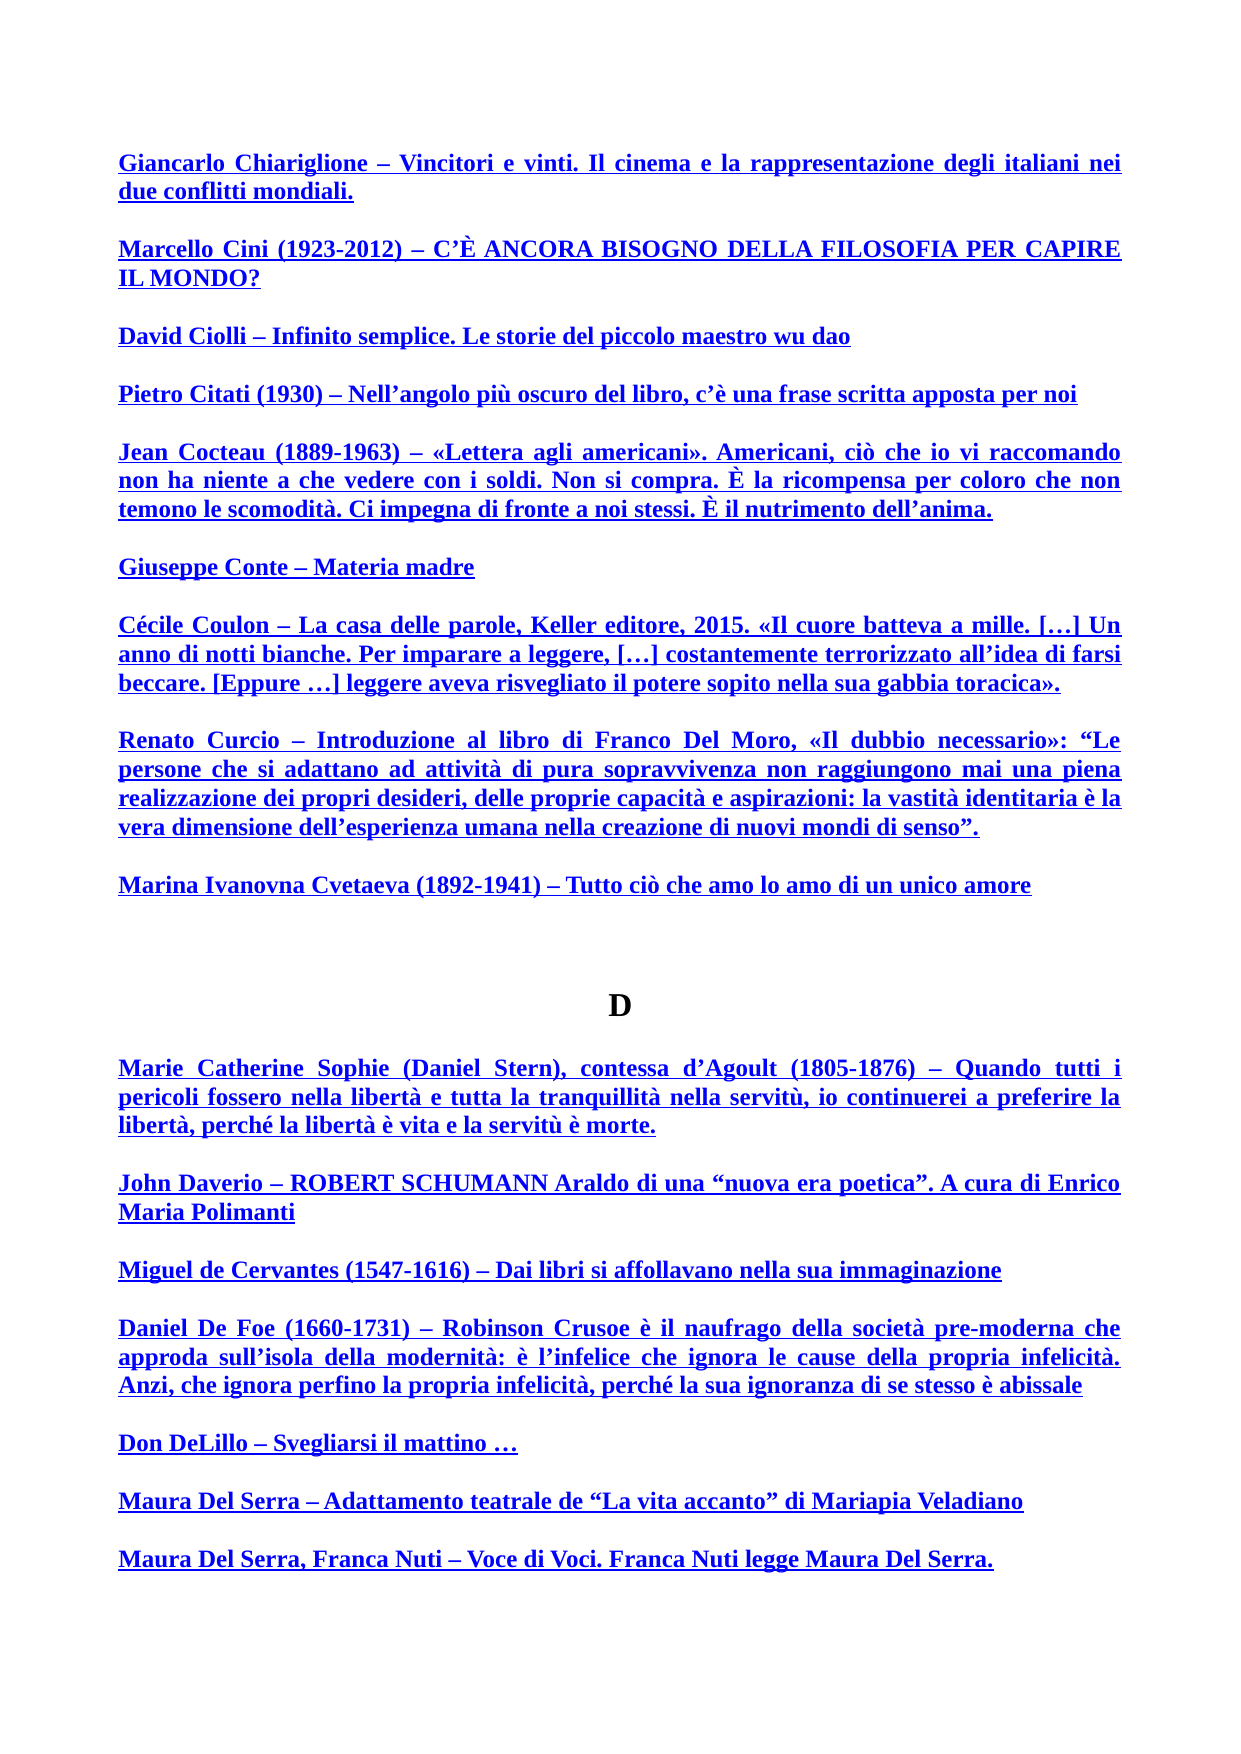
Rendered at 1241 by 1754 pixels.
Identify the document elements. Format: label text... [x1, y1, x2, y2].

subtitle Giuseppe Conte – Materia madre [118, 552, 1122, 581]
subtitle Marie Catherine Sophie (Daniel Stern), contessa d’Agoult (1805-1876) – Quando tutti i pericoli fossero nella libertà e tutta la tranquillità nella servitù, io continuerei a preferire la libertà, perché la libertà è vita e la servitù è morte. [118, 1079, 1122, 1139]
subtitle Giancarlo Chiariglione – Vincitori e vinti. Il cinema e la rappresentazione degli italiani nei due conflitti mondiali. [118, 148, 1122, 173]
subtitle Pietro Citati (1930) – Nell’angolo più oscuro del libro, c’è una frase scritta apposta per noi [118, 379, 1122, 408]
subtitle Miguel de Cervantes (1547-1616) – Dai libri si affollavano nella sua immaginazione [118, 1255, 1122, 1284]
subtitle Renato Curcio – Introduzione al libro di Franco Del Moro, «Il dubbio necessario»: “Le persone che si adattano ad attività di pura sopravvivenza non raggiungono mai una piena realizzazione dei propri desideri, delle proprie capacità e aspirazioni: la vastità identitaria è la vera dimensione dell’esperienza umana nella creazione di nuovi mondi di senso”. [118, 809, 1122, 841]
subtitle Giancarlo Chiariglione – Vincitori e vinti. Il cinema e la rappresentazione degli italiani nei due conflitti mondiali. [118, 174, 1122, 205]
subtitle Marcello Cini (1923-2012) – C’È ANCORA BISOGNO DELLA FILOSOFIA PER CAPIRE IL MONDO? [118, 234, 1122, 259]
subtitle Daniel De Foe (1660-1731) – Robinson Crusoe è il naufrago della società pre-moderna che approda sull’isola della modernità: è l’infelice che ignora le cause della propria infelicità. Anzi, che ignora perfino la propria infelicità, perché la sua ignoranza di se stesso è abissale [118, 1313, 1122, 1399]
subtitle David Ciolli – Infinito semplice. Le storie del piccolo maestro wu dao [118, 321, 1122, 350]
subtitle Renato Curcio – Introduzione al libro di Franco Del Moro, «Il dubbio necessario»: “Le persone che si adattano ad attività di pura sopravvivenza non raggiungono mai una piena realizzazione dei propri desideri, delle proprie capacità e aspirazioni: la vastità identitaria è la vera dimensione dell’esperienza umana nella creazione di nuovi mondi di senso”. [118, 781, 1122, 808]
subtitle Cécile Coulon – La casa delle parole, Keller editore, 2015. «Il cuore batteva a mille. […] Un anno di notti bianche. Per imparare a leggere, […] costantemente terrorizzato all’idea di farsi beccare. [Eppure …] leggere aveva risvegliato il potere sopito nella sua gabbia toracica». [118, 610, 1122, 635]
subtitle Marina Ivanovna Cvetaeva (1892-1941) – Tutto ciò che amo lo amo di un unico amore [118, 870, 1122, 898]
subtitle John Daverio – ROBERT SCHUMANN Araldo di una “nuova era poetica”. A cura di Enrico Maria Polimanti [118, 1168, 1122, 1226]
subtitle Maura Del Serra – Adattamento teatrale de “La vita accanto” di Mariapia Veladiano [118, 1486, 1122, 1515]
subtitle Marie Catherine Sophie (Daniel Stern), contessa d’Agoult (1805-1876) – Quando tutti i pericoli fossero nella libertà e tutta la tranquillità nella servitù, io continuerei a preferire la libertà, perché la libertà è vita e la servitù è morte. [118, 1053, 1122, 1078]
subtitle Don DeLillo – Svegliarsi il mattino … [118, 1428, 1122, 1457]
subtitle Jean Cocteau (1889-1963) – «Lettera agli americani». Americani, ciò che io vi raccomando non ha niente a che vedere con i soldi. Non si compra. È la ricompensa per coloro che non temono le scomodità. Ci impegna di fronte a noi stessi. È il nutrimento dell’anima. [118, 437, 1122, 462]
subtitle Renato Curcio – Introduzione al libro di Franco Del Moro, «Il dubbio necessario»: “Le persone che si adattano ad attività di pura sopravvivenza non raggiungono mai una piena realizzazione dei propri desideri, delle proprie capacità e aspirazioni: la vastità identitaria è la vera dimensione dell’esperienza umana nella creazione di nuovi mondi di senso”. [118, 726, 1122, 779]
subtitle Jean Cocteau (1889-1963) – «Lettera agli americani». Americani, ciò che io vi raccomando non ha niente a che vedere con i soldi. Non si compra. È la ricompensa per coloro che non temono le scomodità. Ci impegna di fronte a noi stessi. È il nutrimento dell’anima. [118, 492, 1122, 523]
subtitle Marcello Cini (1923-2012) – C’È ANCORA BISOGNO DELLA FILOSOFIA PER CAPIRE IL MONDO? [118, 261, 1122, 292]
subtitle Cécile Coulon – La casa delle parole, Keller editore, 2015. «Il cuore batteva a mille. […] Un anno di notti bianche. Per imparare a leggere, […] costantemente terrorizzato all’idea di farsi beccare. [Eppure …] leggere aveva risvegliato il potere sopito nella sua gabbia toracica». [118, 637, 1122, 664]
subtitle D [118, 986, 1122, 1024]
subtitle Maura Del Serra, Franca Nuti – Voce di Voci. Franca Nuti legge Maura Del Serra. [118, 1544, 1122, 1573]
subtitle Cécile Coulon – La casa delle parole, Keller editore, 2015. «Il cuore batteva a mille. […] Un anno di notti bianche. Per imparare a leggere, […] costantemente terrorizzato all’idea di farsi beccare. [Eppure …] leggere aveva risvegliato il potere sopito nella sua gabbia toracica». [118, 665, 1122, 696]
subtitle Jean Cocteau (1889-1963) – «Lettera agli americani». Americani, ciò che io vi raccomando non ha niente a che vedere con i soldi. Non si compra. È la ricompensa per coloro che non temono le scomodità. Ci impegna di fronte a noi stessi. È il nutrimento dell’anima. [118, 463, 1122, 491]
